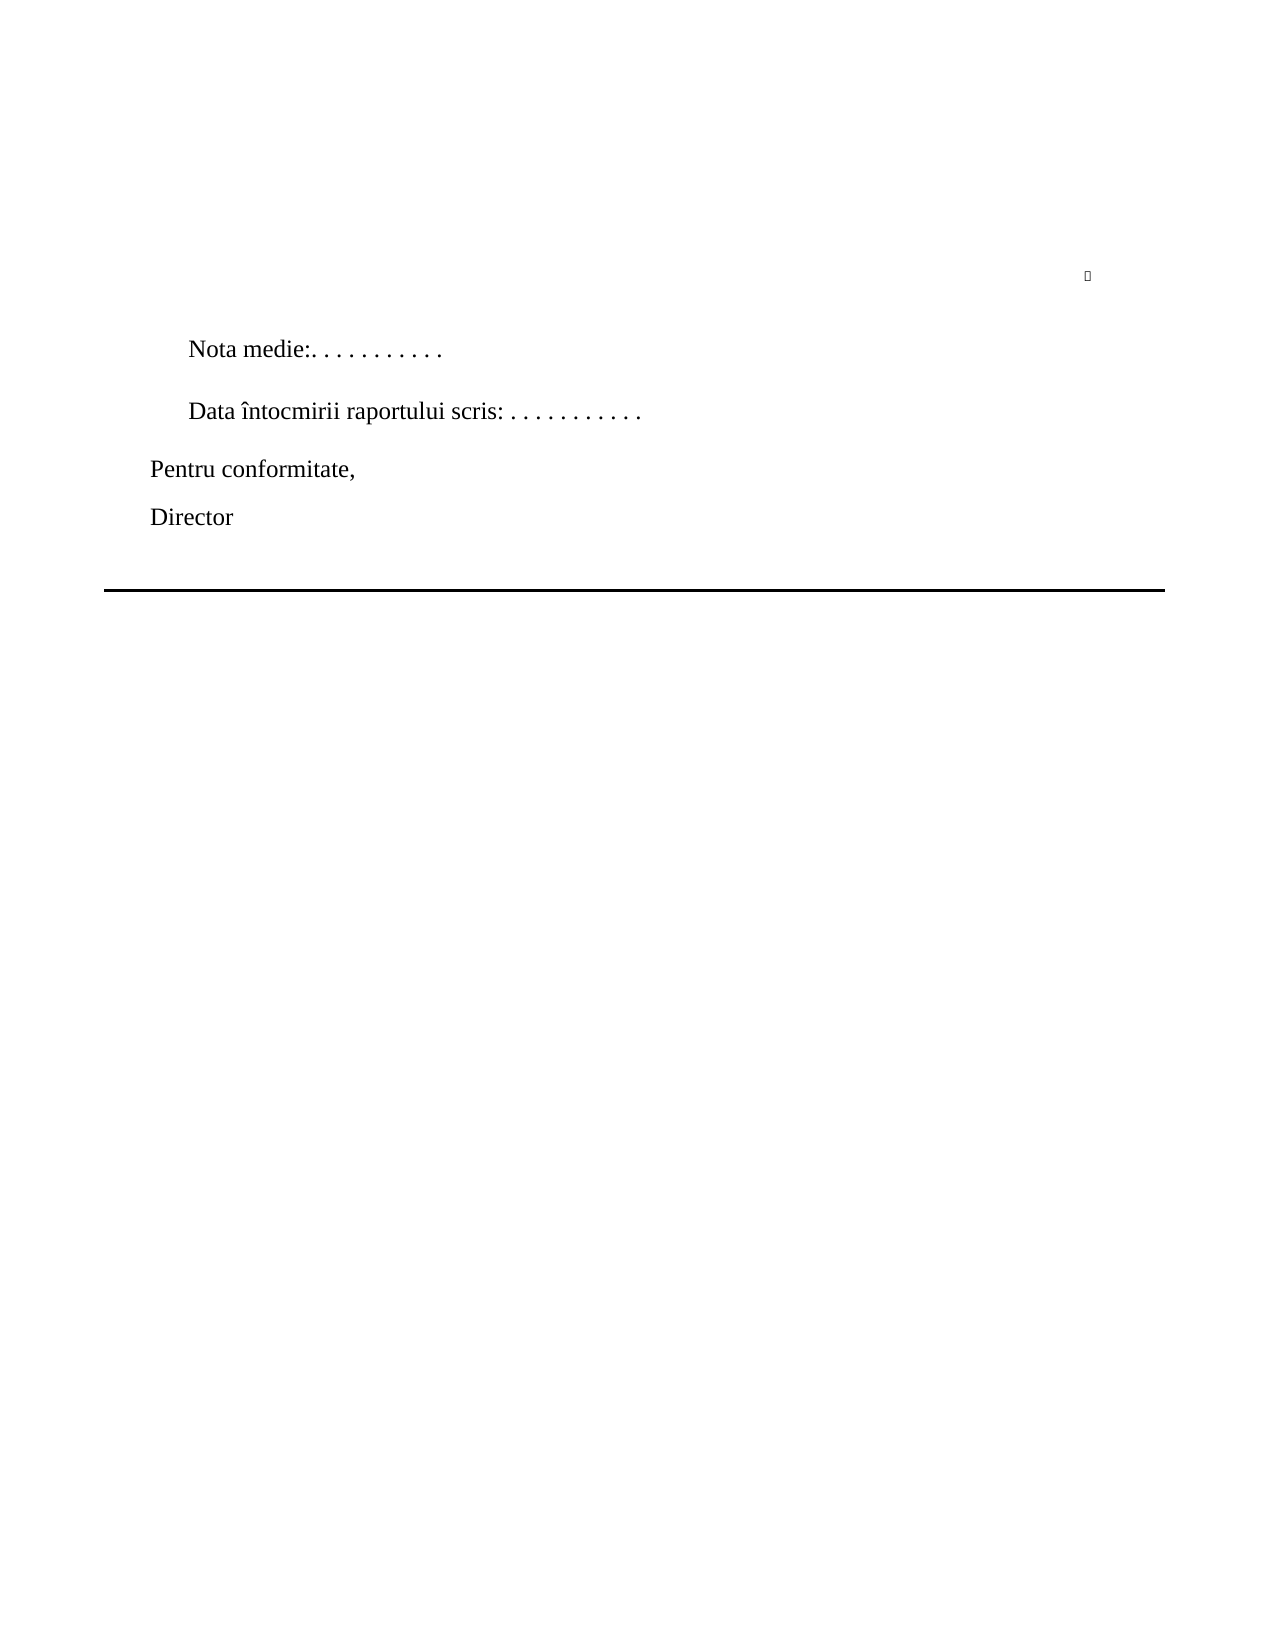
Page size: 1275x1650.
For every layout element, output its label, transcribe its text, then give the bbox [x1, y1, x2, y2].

text Pentru conformitate, [150, 454, 1125, 483]
text Director [150, 502, 1125, 531]
text Data întocmirii raportului scris: . . . . . . . . . . . [188, 396, 1125, 425]
text  [150, 267, 1092, 286]
text Nota medie:. . . . . . . . . . . [188, 334, 1125, 362]
